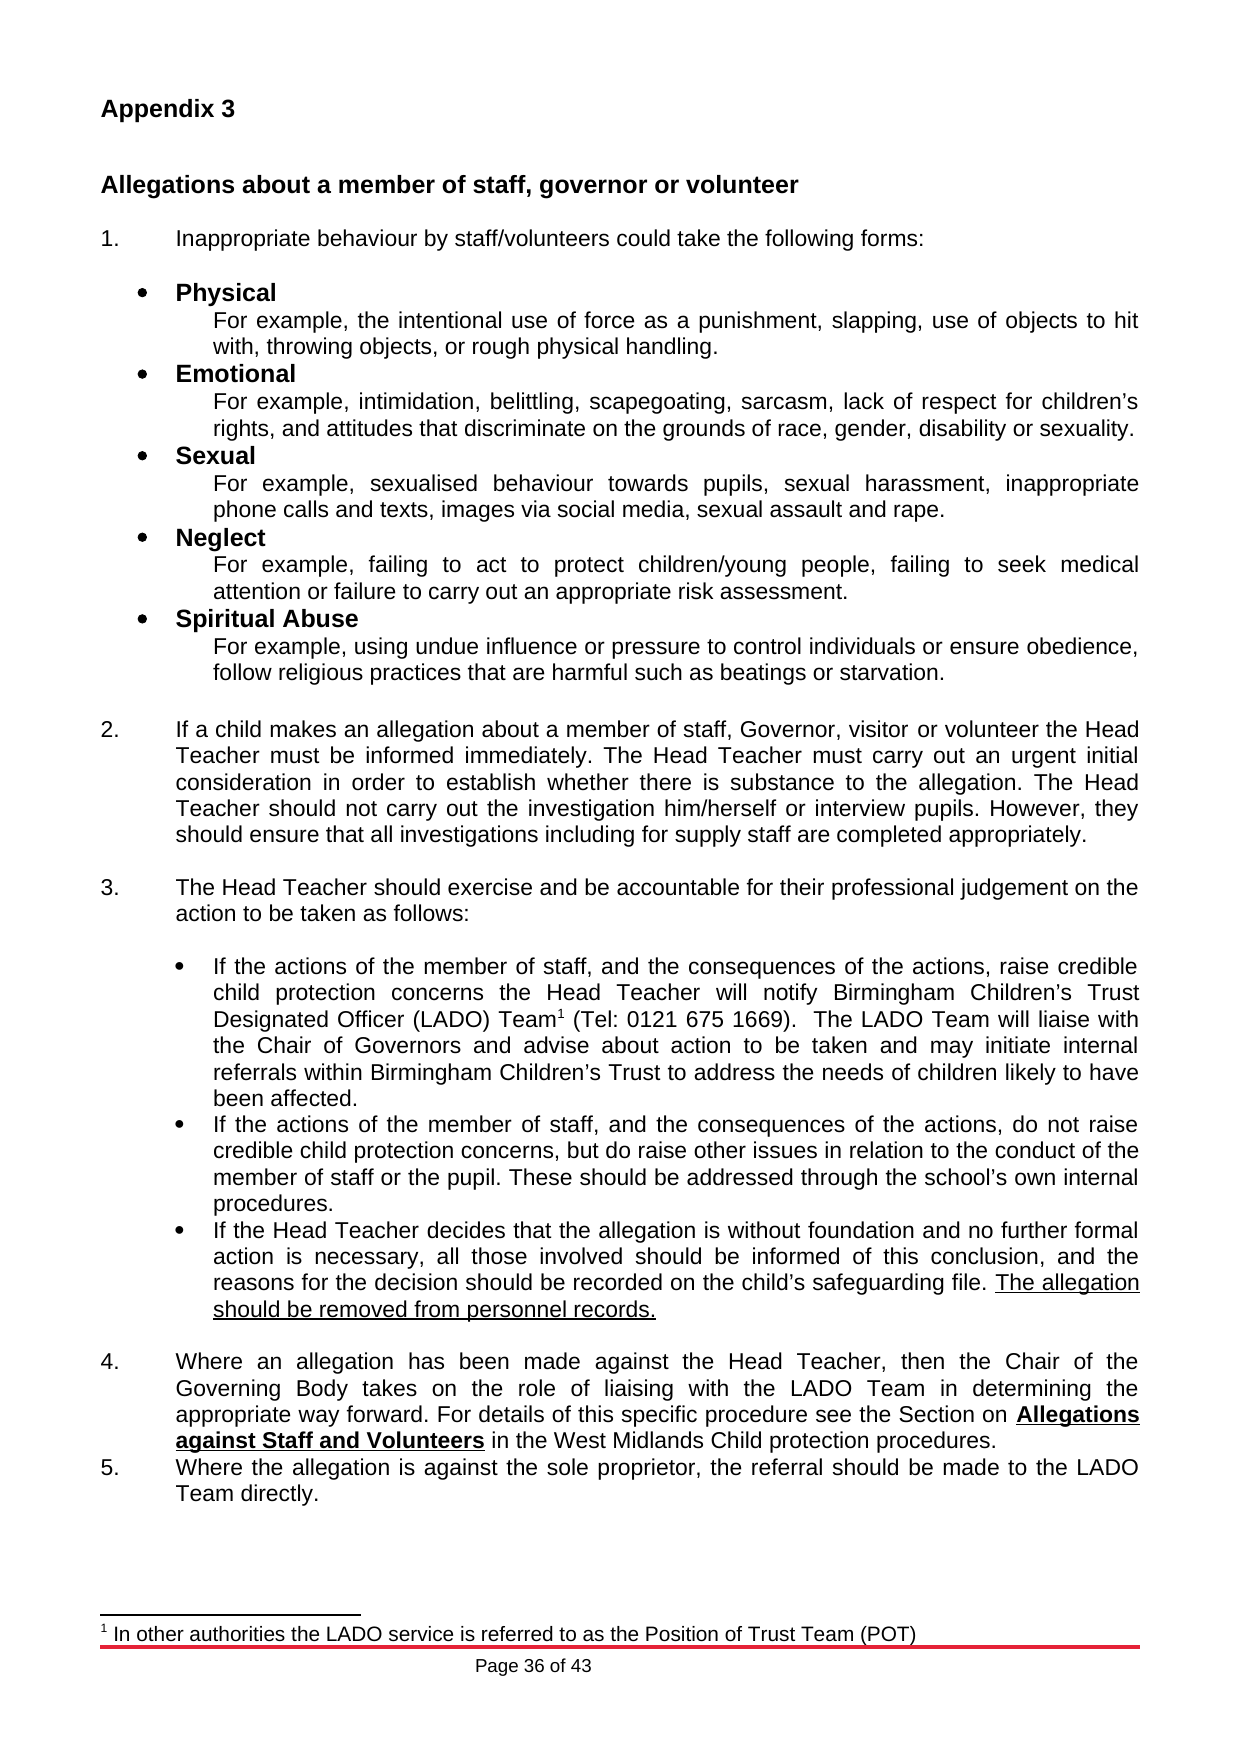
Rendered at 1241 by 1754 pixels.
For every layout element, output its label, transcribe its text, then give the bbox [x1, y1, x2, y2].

text 1. Inappropriate behaviour by staff/volunteers could take the following forms: [100, 225, 1140, 252]
subtitle Appendix 3 [100, 94, 1140, 123]
subtitle Allegations about a member of staff, governor or volunteer [100, 170, 1140, 199]
text 3. The Head Teacher should exercise and be accountable for their professional judgement on the action to be taken as follows: [100, 874, 1140, 927]
text For example, using undue influence or pressure to control individuals or ensure obedience, follow religious practices that are harmful such as beatings or starvation. [213, 633, 1140, 686]
subtitle Physical [138, 278, 1140, 307]
text 4. Where an allegation has been made against the Head Teacher, then the Chair of the Governing Body takes on the role of liaising with the LADO Team in determining the appropriate way forward. For details of this specific procedure see the Section on Allegations against Staff and Volunteers in the West Midlands Child protection procedures. [100, 1348, 1140, 1454]
list If the Head Teacher decides that the allegation is without foundation and no further formal action is necessary, all those involved should be informed of this conclusion, and the reasons for the decision should be recorded on the child’s safeguarding file. The allegation should be removed from personnel records. [175, 1217, 1140, 1322]
text For example, the intentional use of force as a punishment, slapping, use of objects to hit with, throwing objects, or rough physical handling. [213, 307, 1140, 359]
text For example, failing to act to protect children/young people, failing to seek medical attention or failure to carry out an appropriate risk assessment. [213, 551, 1140, 604]
subtitle Sexual [138, 441, 1140, 470]
text For example, sexualised behaviour towards pupils, sexual harassment, inappropriate phone calls and texts, images via social media, sexual assault and rape. [213, 470, 1140, 523]
subtitle Neglect [138, 523, 1140, 551]
subtitle Spiritual Abuse [138, 604, 1140, 633]
subtitle Emotional [138, 359, 1140, 388]
list If the actions of the member of staff, and the consequences of the actions, do not raise credible child protection concerns, but do raise other issues in relation to the conduct of the member of staff or the pupil. These should be addressed through the school’s own internal procedures. [175, 1111, 1140, 1217]
text For example, intimidation, belittling, scapegoating, sarcasm, lack of respect for children’s rights, and attitudes that discriminate on the grounds of race, gender, disability or sexuality. [213, 388, 1140, 441]
text 5. Where the allegation is against the sole proprietor, the referral should be made to the LADO Team directly. [100, 1454, 1140, 1506]
list If the actions of the member of staff, and the consequences of the actions, raise credible child protection concerns the Head Teacher will notify Birmingham Children’s Trust Designated Officer (LADO) Team (Tel: 0121 675 1669). The LADO Team will liaise with the Chair of Governors and advise about action to be taken and may initiate internal referrals within Birmingham Children’s Trust to address the needs of children likely to have been affected. [175, 953, 1140, 1111]
text 2. If a child makes an allegation about a member of staff, Governor, visitor or volunteer the Head Teacher must be informed immediately. The Head Teacher must carry out an urgent initial consideration in order to establish whether there is substance to the allegation. The Head Teacher should not carry out the investigation him/herself or interview pupils. However, they should ensure that all investigations including for supply staff are completed appropriately. [100, 716, 1140, 848]
